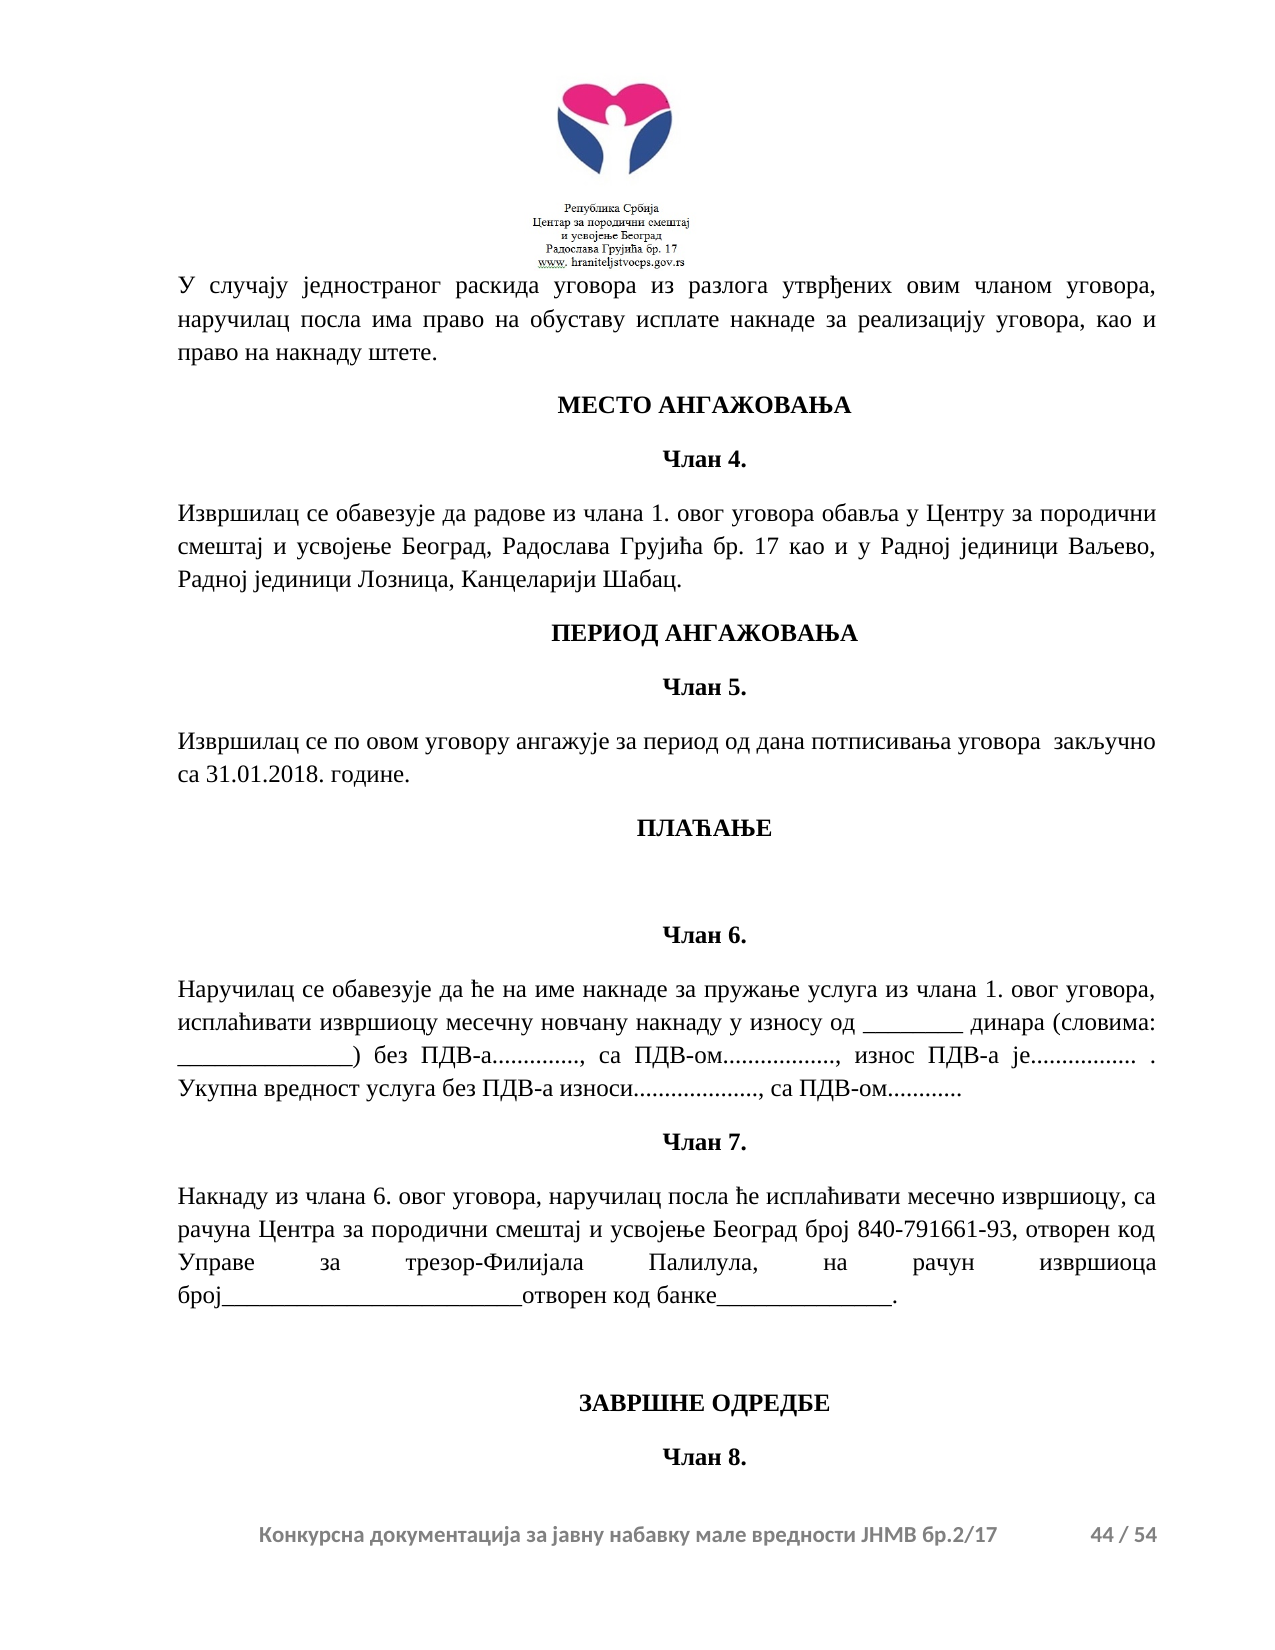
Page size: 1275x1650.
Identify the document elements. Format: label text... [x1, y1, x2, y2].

text Извршилац се по овом уговору ангажује за период од дана потписивања уговора закључно са 31.01.2018. године. [177, 726, 1157, 788]
text ЗАВРШНЕ ОДРЕДБЕ [252, 1388, 1157, 1417]
text Члан 4. [252, 444, 1157, 473]
picture [523, 73, 701, 271]
text Члан 6. [252, 920, 1157, 949]
text Члан 8. [252, 1442, 1157, 1470]
text У случају једностраног раскида уговора из разлога утврђених овим чланом уговора, наручилац посла има право на обуставу исплате накнаде за реализацију уговора, као и право на накнаду штете. [177, 271, 1157, 365]
text Наручилац се обавезује да ће на име накнаде за пружање услуга из члана 1. овог уговора, исплаћивати извршиоцу месечну новчану накнаду у износу од ________ динара (словима: ______________) без ПДВ-а.............., са ПДВ-ом.................., износ ПДВ-а је................. . Укупна вредност услуга без ПДВ-а износи...................., са ПДВ-ом............ [177, 974, 1157, 1102]
text Члан 5. [252, 672, 1157, 701]
text ПЛАЋАЊЕ [252, 813, 1157, 841]
text ПЕРИОД АНГАЖОВАЊА [252, 618, 1157, 647]
text МЕСТО АНГАЖОВАЊА [252, 391, 1157, 419]
text Накнаду из члана 6. овог уговора, наручилац посла ће исплаћивати месечно извршиоцу, са рачуна Центра за породични смештај и усвојење Београд број 840-791661-93, отворен код Управе за трезор-Филијала Палилула, на рачун извршиоца број________________________отворен код банке______________. [177, 1181, 1157, 1309]
text Члан 7. [252, 1127, 1157, 1156]
text Извршилац се обавезује да радове из члана 1. овог уговора обавља у Центру за породични смештај и усвојење Београд, Радослава Грујића бр. 17 као и у Радној јединици Ваљево, Радној јединици Лозница, Канцеларији Шабац. [177, 498, 1157, 593]
